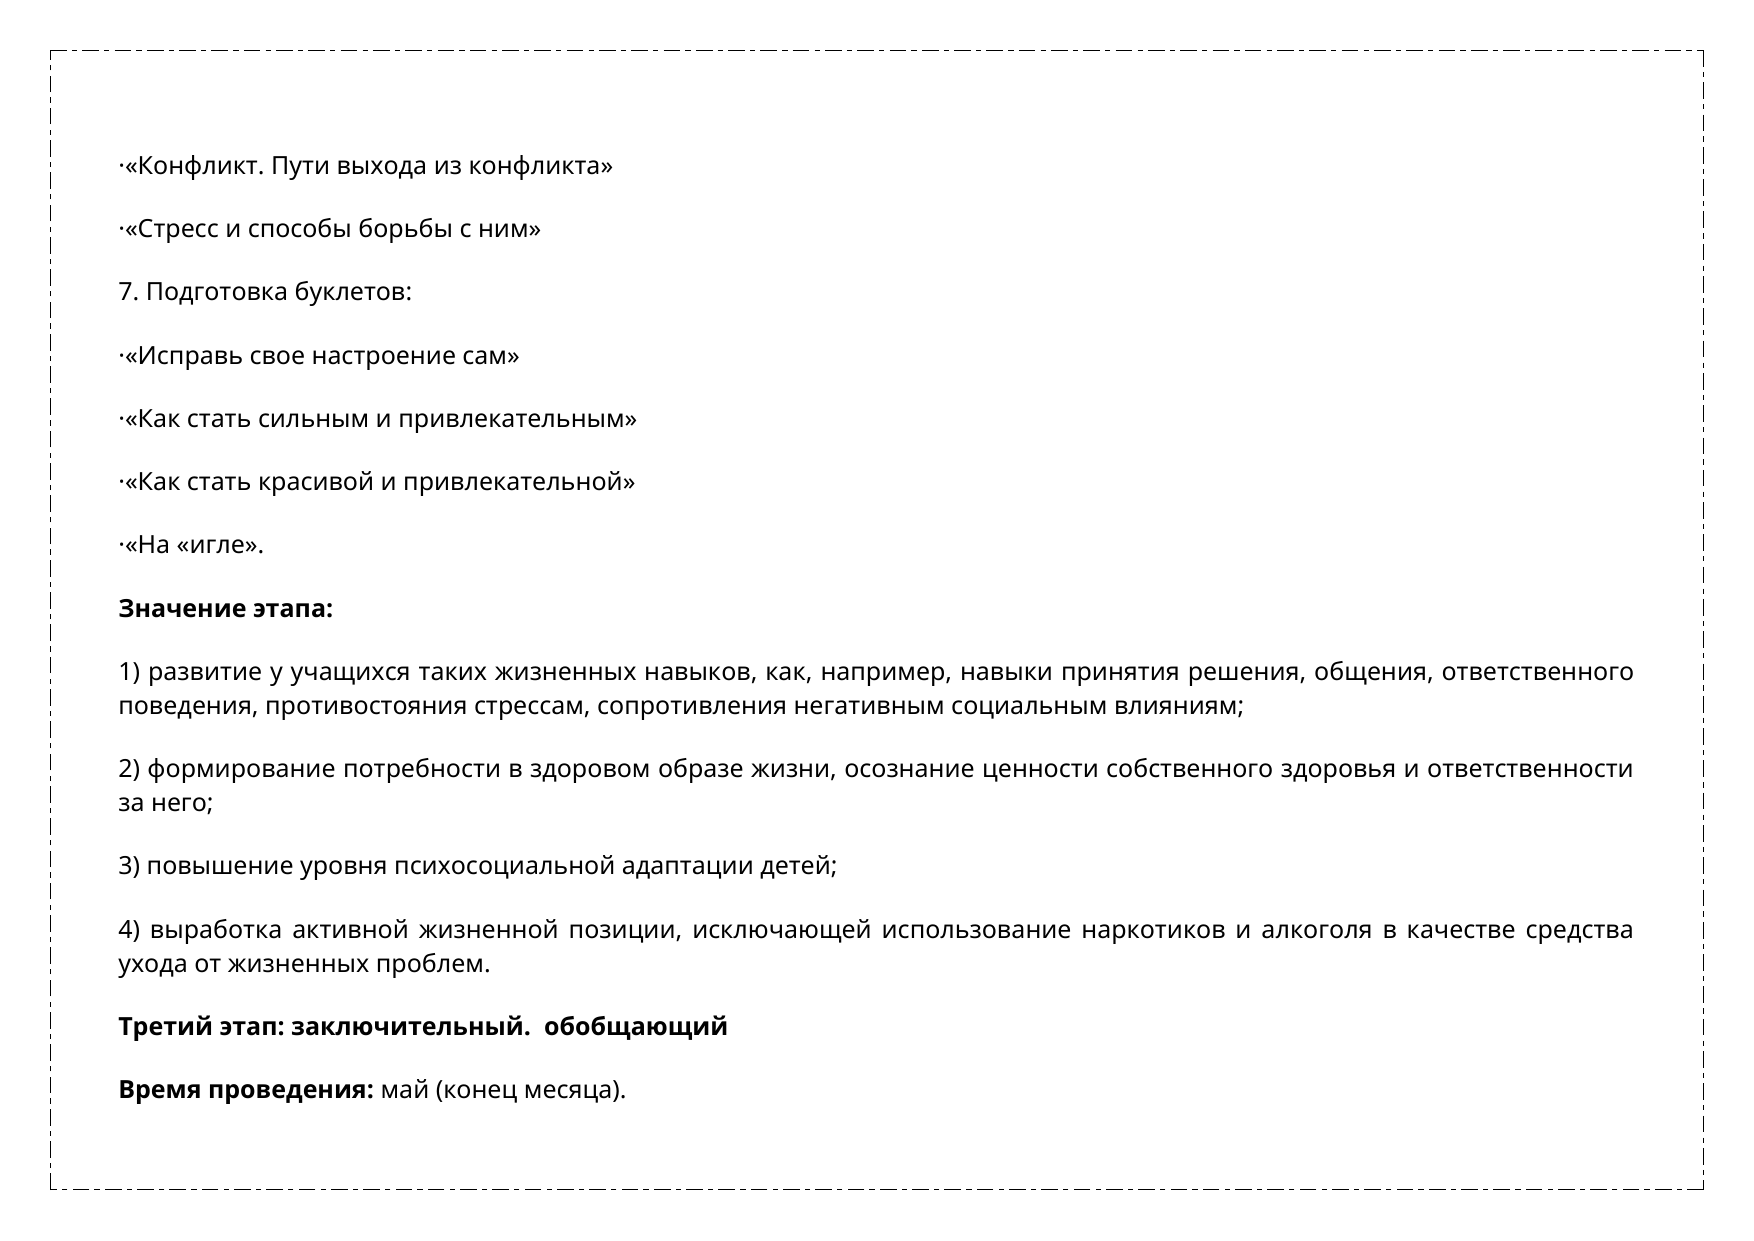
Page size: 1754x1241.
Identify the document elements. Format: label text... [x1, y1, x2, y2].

text 1) развитие у учащихся таких жизненных навыков, как, например, навыки принятия решения, общения, ответственного поведения, противостояния стрессам, сопротивления негативным социальным влияниям; [118, 653, 1636, 722]
text ·«Конфликт. Пути выхода из конфликта» [118, 148, 1636, 182]
text ·«На «игле». [118, 527, 1636, 561]
text 4) выработка активной жизненной позиции, исключающей использование наркотиков и алкоголя в качестве средства ухода от жизненных проблем. [118, 911, 1636, 979]
text Третий этап: заключительный. обобщающий [118, 1008, 1636, 1043]
text 3) повышение уровня психосоциальной адаптации детей; [118, 848, 1636, 882]
text ·«Стресс и способы борьбы с ним» [118, 211, 1636, 245]
text 7. Подготовка буклетов: [118, 274, 1636, 308]
text ·«Как стать сильным и привлекательным» [118, 401, 1636, 434]
text Значение этапа: [118, 590, 1636, 624]
text Время проведения: май (конец месяца). [118, 1072, 1636, 1106]
text ·«Как стать красивой и привлекательной» [118, 464, 1636, 498]
text ·«Исправь свое настроение сам» [118, 337, 1636, 371]
text 2) формирование потребности в здоровом образе жизни, осознание ценности собственного здоровья и ответственности за него; [118, 751, 1636, 819]
